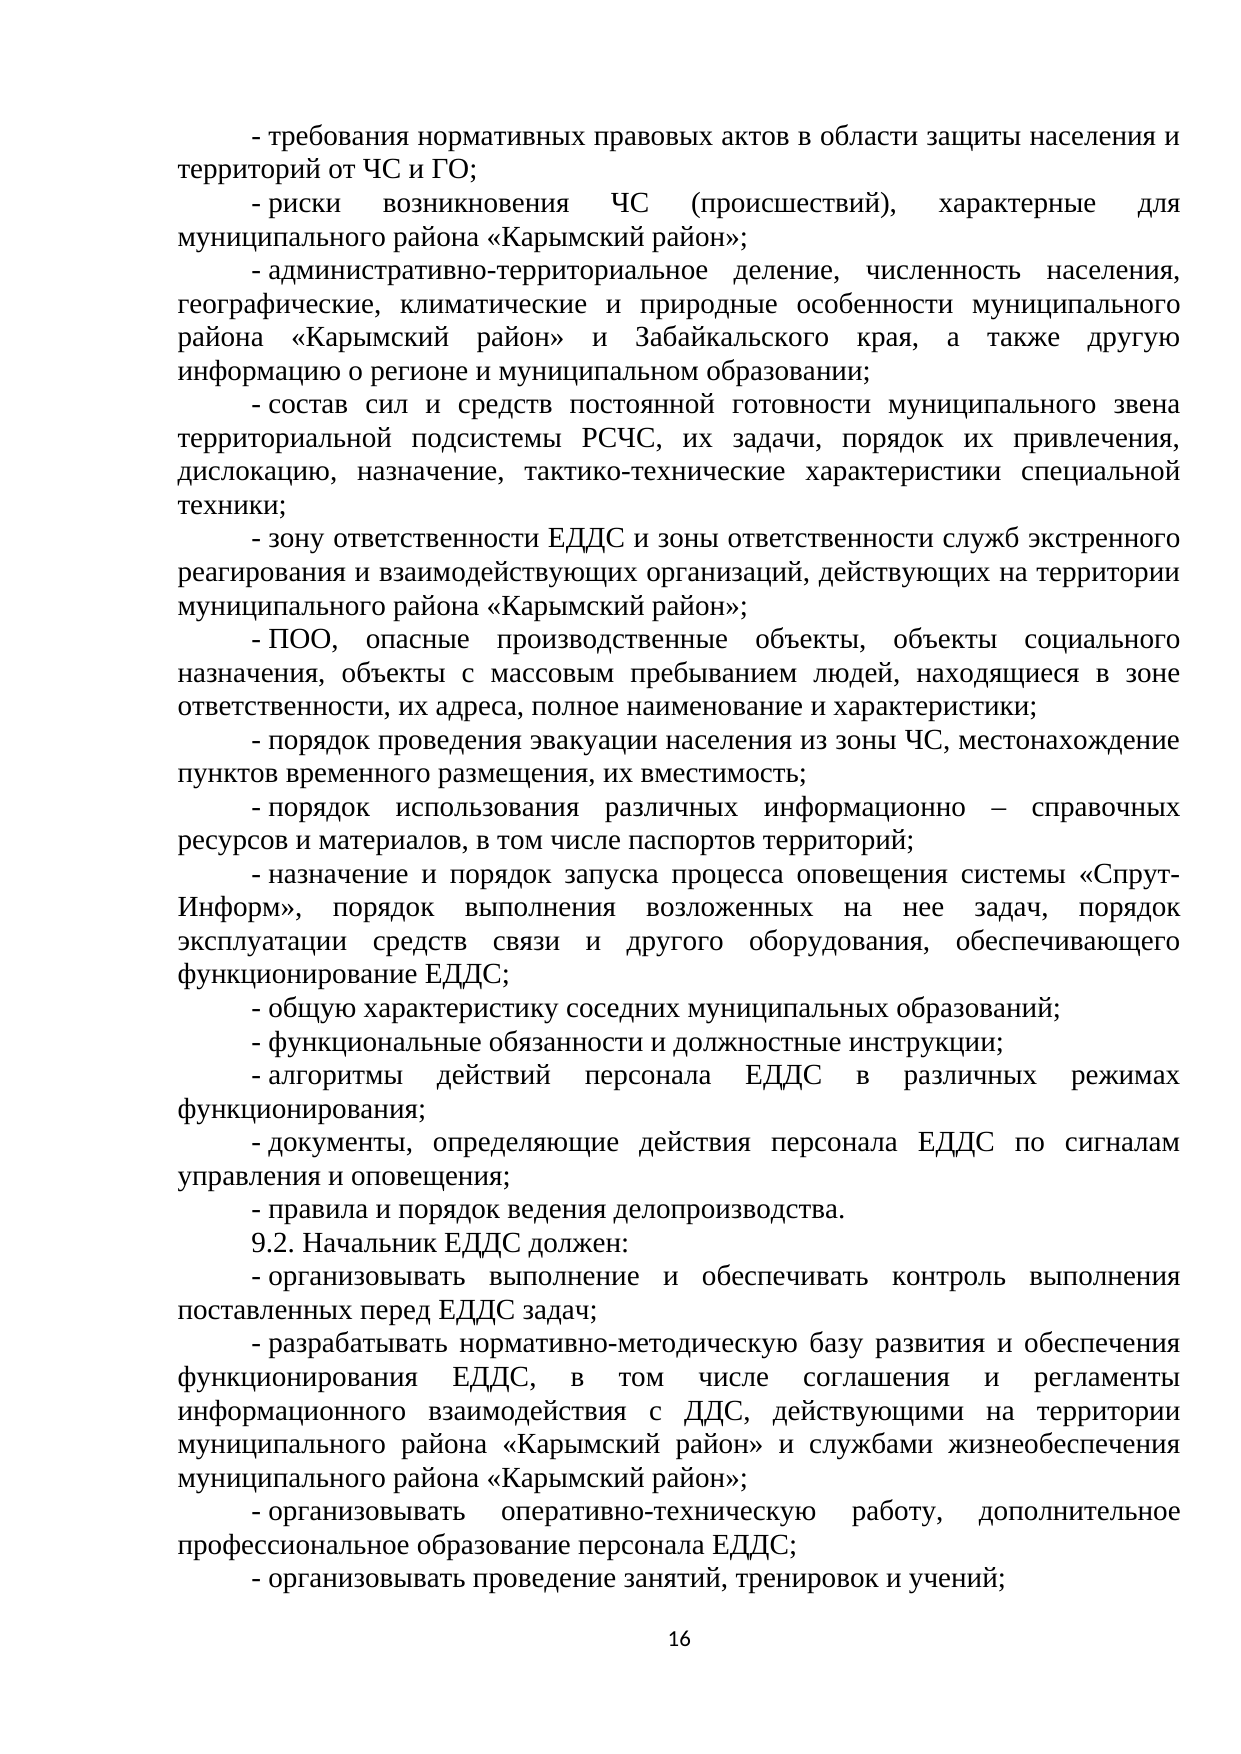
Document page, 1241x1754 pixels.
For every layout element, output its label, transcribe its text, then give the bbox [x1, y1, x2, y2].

text - административно-территориальное деление, численность населения, географические, климатические и природные особенности муниципального района «Карымский район» и Забайкальского края, а также другую информацию о регионе и муниципальном образовании; [177, 252, 1181, 386]
text - организовывать выполнение и обеспечивать контроль выполнения поставленных перед ЕДДС задач; [177, 1258, 1181, 1326]
text - правила и порядок ведения делопроизводства. [177, 1191, 1181, 1225]
text - назначение и порядок запуска процесса оповещения системы «Спрут-Информ», порядок выполнения возложенных на нее задач, порядок эксплуатации средств связи и другого оборудования, обеспечивающего функционирование ЕДДС; [177, 856, 1181, 990]
text - порядок проведения эвакуации населения из зоны ЧС, местонахождение пунктов временного размещения, их вместимость; [177, 722, 1181, 789]
text - состав сил и средств постоянной готовности муниципального звена территориальной подсистемы РСЧС, их задачи, порядок их привлечения, дислокацию, назначение, тактико-технические характеристики специальной техники; [177, 386, 1181, 521]
text - общую характеристику соседних муниципальных образований; [177, 990, 1181, 1024]
text - разрабатывать нормативно-методическую базу развития и обеспечения функционирования ЕДДС, в том числе соглашения и регламенты информационного взаимодействия с ДДС, действующими на территории муниципального района «Карымский район» и службами жизнеобеспечения муниципального района «Карымский район»; [177, 1326, 1181, 1493]
text - документы, определяющие действия персонала ЕДДС по сигналам управления и оповещения; [177, 1124, 1181, 1191]
text - организовывать оперативно-техническую работу, дополнительное профессиональное образование персонала ЕДДС; [177, 1493, 1181, 1560]
text - порядок использования различных информационно – справочных ресурсов и материалов, в том числе паспортов территорий; [177, 789, 1181, 856]
text - функциональные обязанности и должностные инструкции; [177, 1024, 1181, 1057]
text - ПОО, опасные производственные объекты, объекты социального назначения, объекты с массовым пребыванием людей, находящиеся в зоне ответственности, их адреса, полное наименование и характеристики; [177, 621, 1181, 722]
text - риски возникновения ЧС (происшествий), характерные для муниципального района «Карымский район»; [177, 185, 1181, 252]
text - алгоритмы действий персонала ЕДДС в различных режимах функционирования; [177, 1057, 1181, 1124]
text - зону ответственности ЕДДС и зоны ответственности служб экстренного реагирования и взаимодействующих организаций, действующих на территории муниципального района «Карымский район»; [177, 521, 1181, 621]
text - организовывать проведение занятий, тренировок и учений; [177, 1560, 1181, 1594]
text 9.2. Начальник ЕДДС должен: [177, 1225, 1181, 1258]
text - требования нормативных правовых актов в области защиты населения и территорий от ЧС и ГО; [177, 118, 1181, 185]
